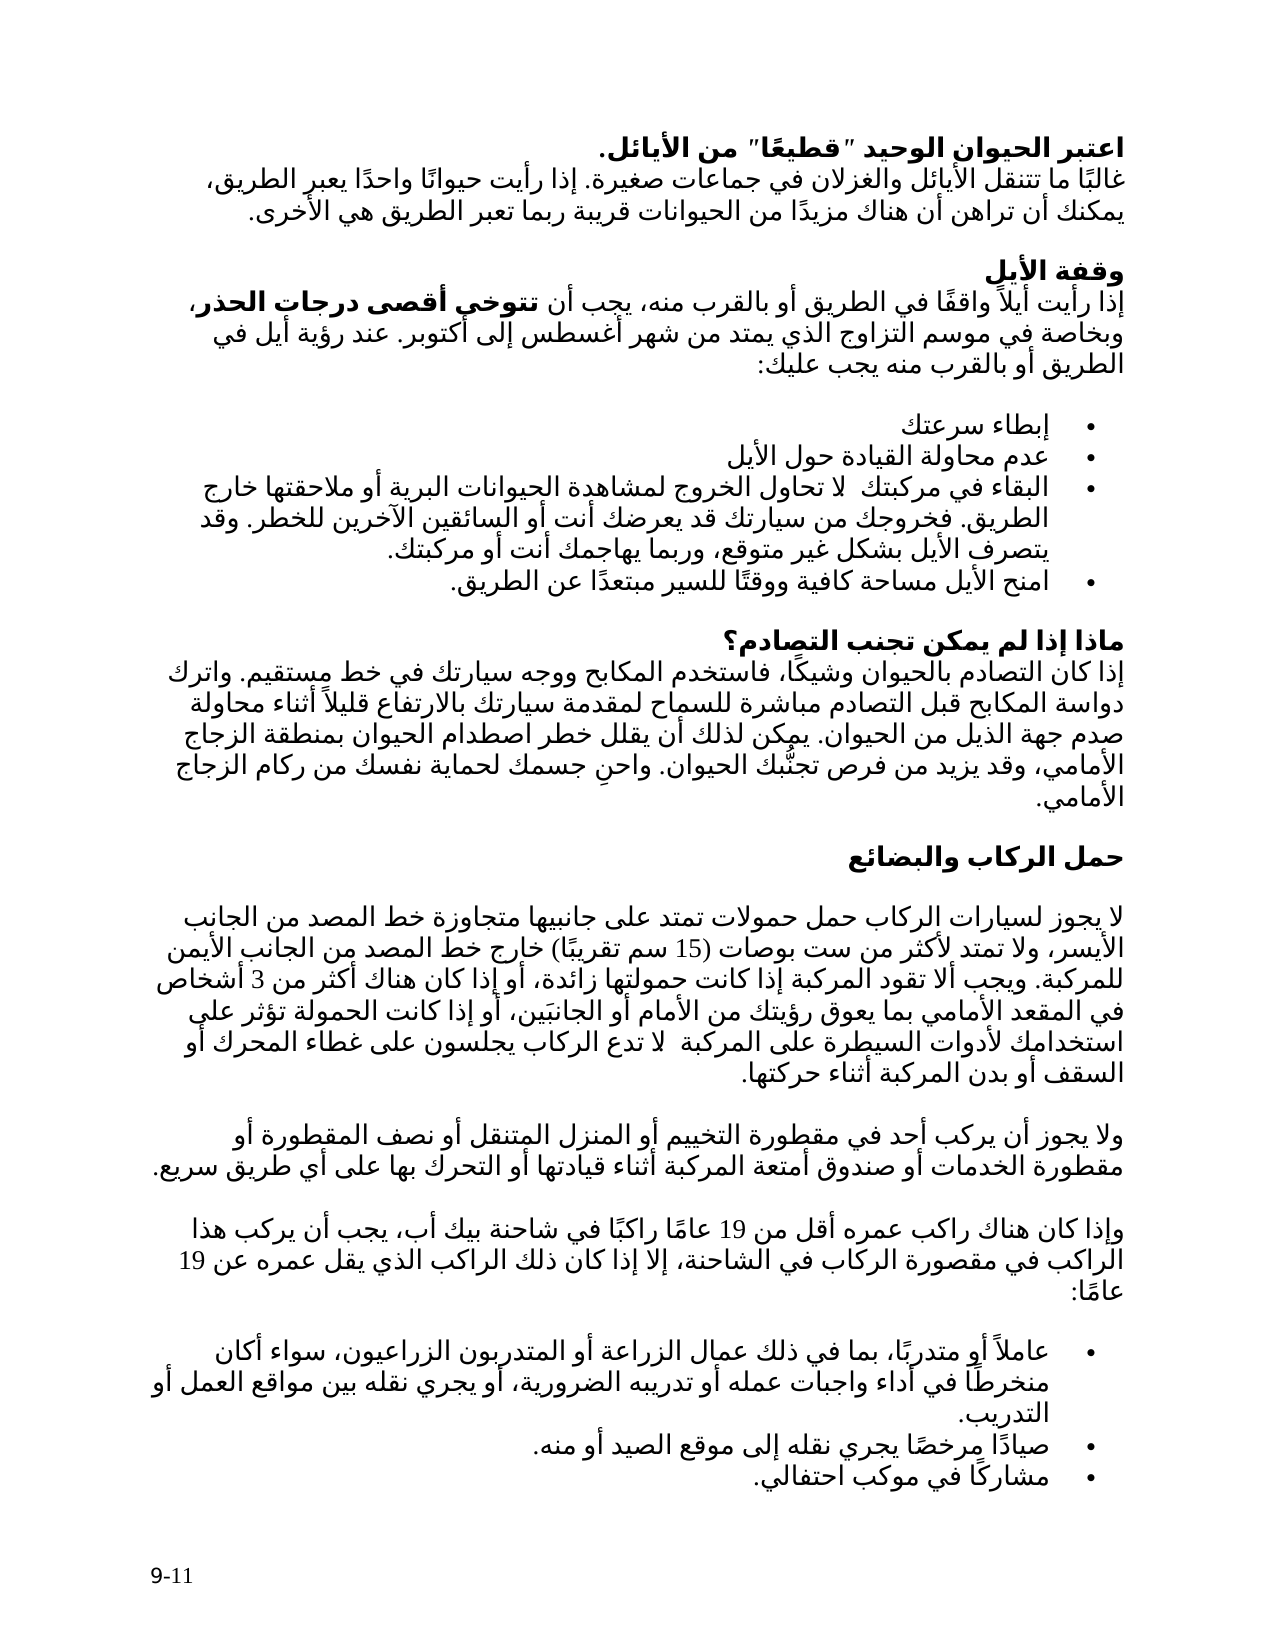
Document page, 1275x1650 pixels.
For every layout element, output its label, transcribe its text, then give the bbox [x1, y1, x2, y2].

list البقاء في مركبتك. لا تحاول الخروج لمشاهدة الحيوانات البرية أو ملاحقتها خارج الطريق. فخروجك من سيارتك قد يعرضك أنت أو السائقين الآخرين للخطر. وقد يتصرف الأيل بشكل غير متوقع، وربما يهاجمك أنت أو مركبتك. [150, 471, 1087, 564]
text لا يجوز لسيارات الركاب حمل حمولات تمتد على جانبيها متجاوزة خط المصد من الجانب الأيسر، ولا تمتد لأكثر من ست بوصات (15 سم تقريبًا) خارج خط المصد من الجانب الأيمن للمركبة. ويجب ألا تقود المركبة إذا كانت حمولتها زائدة، أو إذا كان هناك أكثر من 3 أشخاص في المقعد الأمامي بما يعوق رؤيتك من الأمام أو الجانبَين، أو إذا كانت الحمولة تؤثر على استخدامك لأدوات السيطرة على المركبة. لا تدع الركاب يجلسون على غطاء المحرك أو السقف أو بدن المركبة أثناء حركتها. ولا يجوز أن يركب أحد في مقطورة التخييم أو المنزل المتنقل أو نصف المقطورة أو مقطورة الخدمات أو صندوق أمتعة المركبة أثناء قيادتها أو التحرك بها على أي طريق سريع. وإذا كان هناك راكب عمره أقل من 19 عامًا راكبًا في شاحنة بيك أب، يجب أن يركب هذا الراكب في مقصورة الركاب في الشاحنة، إلا إذا كان ذلك الراكب الذي يقل عمره عن 19 عامًا: [150, 901, 1125, 1306]
list مشاركًا في موكب احتفالي. [150, 1460, 1087, 1491]
text اعتبر الحيوان الوحيد "قطيعًا" من الأيائل. غالبًا ما تتنقل الأيائل والغزلان في جماعات صغيرة. إذا رأيت حيوانًا واحدًا يعبر الطريق، يمكنك أن تراهن أن هناك مزيدًا من الحيوانات قريبة ربما تعبر الطريق هي الأخرى. [150, 132, 1125, 226]
list عاملاً أو متدربًا، بما في ذلك عمال الزراعة أو المتدربون الزراعيون، سواء أكان منخرطًا في أداء واجبات عمله أو تدريبه الضرورية، أو يجري نقله بين مواقع العمل أو التدريب. [150, 1335, 1087, 1429]
list عدم محاولة القيادة حول الأيل [150, 440, 1087, 471]
list صيادًا مرخصًا يجري نقله إلى موقع الصيد أو منه. [150, 1429, 1087, 1460]
list امنح الأيل مساحة كافية ووقتًا للسير مبتعدًا عن الطريق. [150, 564, 1087, 596]
text وقفة الأيل إذا رأيت أيلاً واقفًا في الطريق أو بالقرب منه، يجب أن تتوخى أقصى درجات الحذر، وبخاصة في موسم التزاوج الذي يمتد من شهر أغسطس إلى أكتوبر. عند رؤية أيل في الطريق أو بالقرب منه يجب عليك: [150, 255, 1125, 380]
list إبطاء سرعتك [150, 409, 1087, 440]
text حمل الركاب والبضائع [150, 841, 1125, 872]
text ماذا إذا لم يمكن تجنب التصادم؟ إذا كان التصادم بالحيوان وشيكًا، فاستخدم المكابح ووجه سيارتك في خط مستقيم. واترك دواسة المكابح قبل التصادم مباشرة للسماح لمقدمة سيارتك بالارتفاع قليلاً أثناء محاولة صدم جهة الذيل من الحيوان. يمكن لذلك أن يقلل خطر اصطدام الحيوان بمنطقة الزجاج الأمامي، وقد يزيد من فرص تجنُّبك الحيوان. واحنِ جسمك لحماية نفسك من ركام الزجاج الأمامي. [150, 625, 1125, 812]
